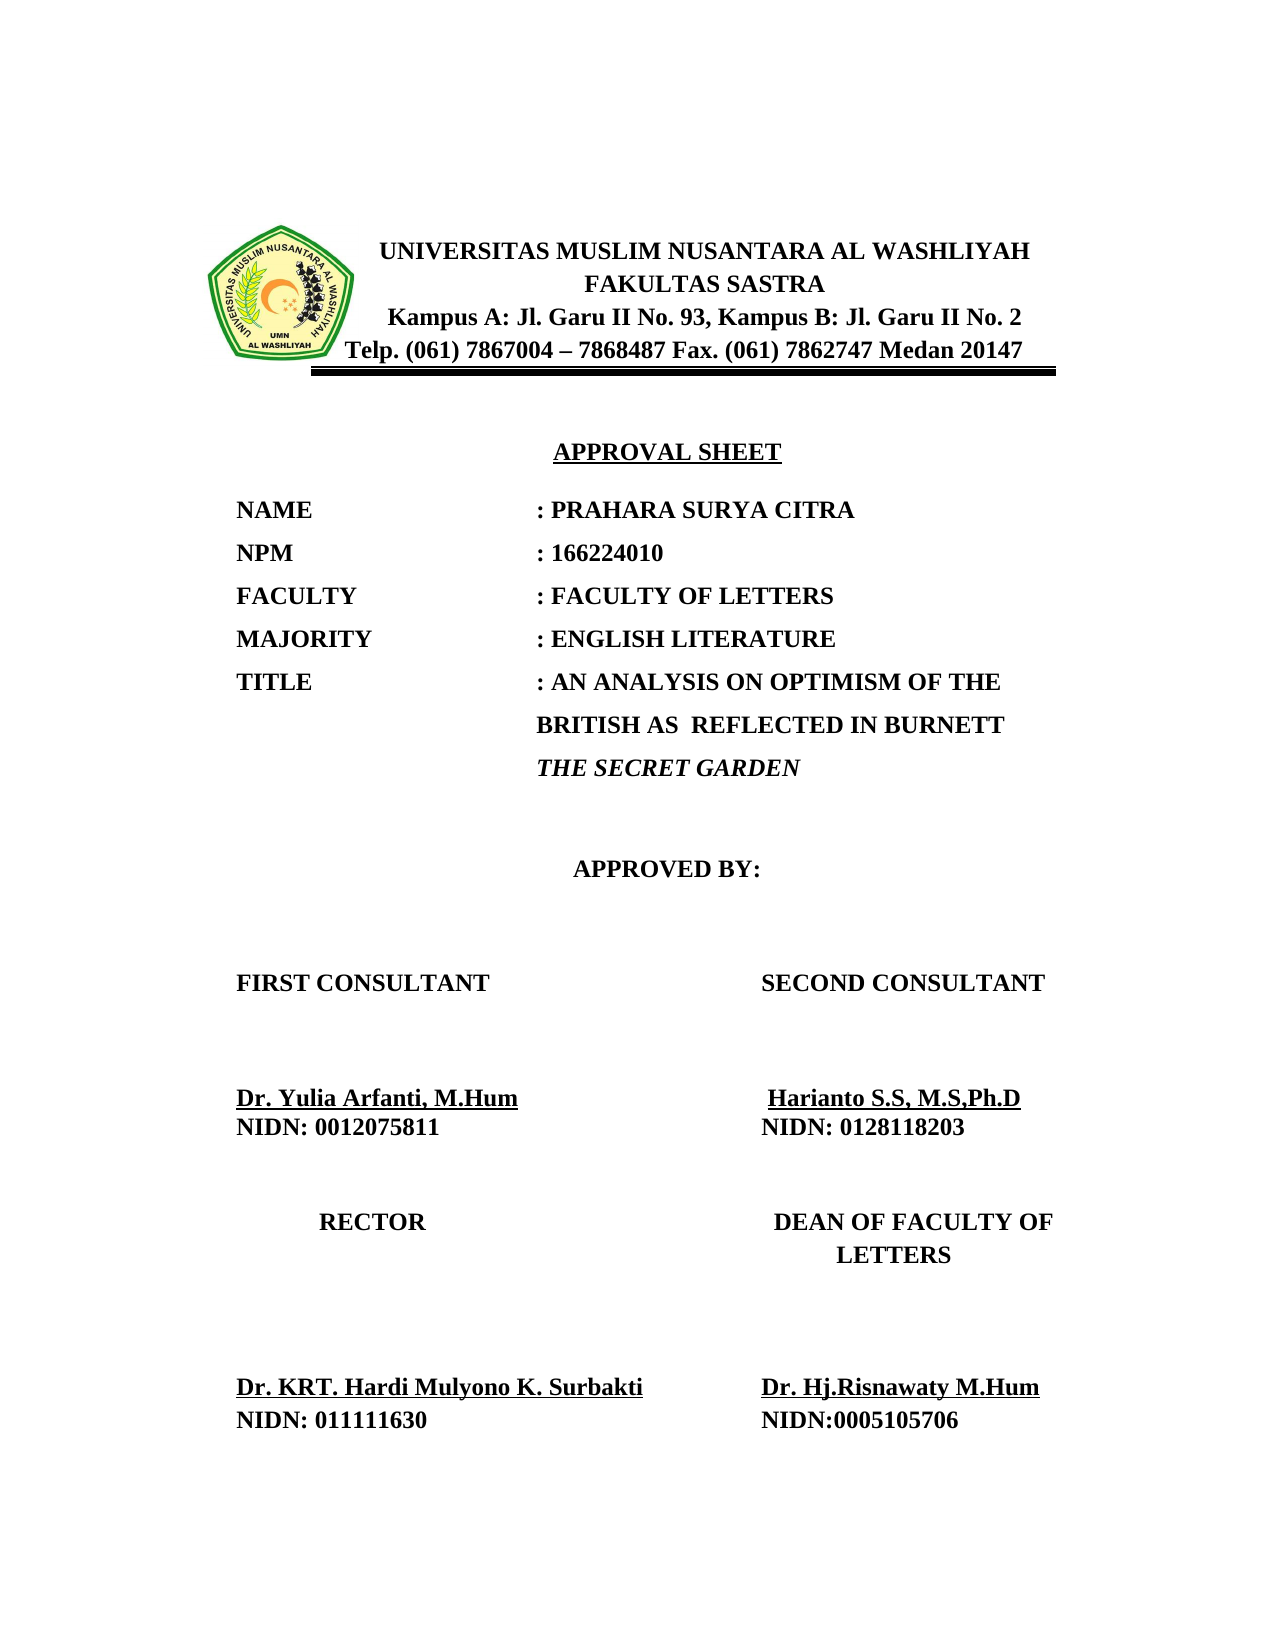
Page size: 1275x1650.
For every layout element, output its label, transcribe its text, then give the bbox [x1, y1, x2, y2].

text FAKULTAS SASTRA [311, 269, 1098, 298]
text Kampus A: Jl. Garu II No. 93, Kampus B: Jl. Garu II No. 2 [311, 302, 1098, 331]
picture [202, 218, 359, 366]
text NAME : PRAHARA SURYA CITRA [236, 495, 1098, 523]
text NIDN: 011111630 NIDN:0005105706 [236, 1405, 1098, 1434]
text RECTOR DEAN OF FACULTY OF LETTERS [236, 1207, 1093, 1269]
text Dr. Yulia Arfanti, M.Hum Harianto S.S, M.S,Ph.D [236, 1083, 1098, 1112]
text TITLE : AN ANALYSIS ON OPTIMISM OF THE BRITISH AS REFLECTED IN BURNETT THE SECRET GARDEN [236, 667, 1098, 782]
text Dr. KRT. Hardi Mulyono K. Surbakti Dr. Hj.Risnawaty M.Hum [236, 1372, 1093, 1401]
text NIDN: 0012075811 NIDN: 0128118203 [236, 1112, 1098, 1141]
text FACULTY : FACULTY OF LETTERS [236, 581, 1098, 610]
text MAJORITY : ENGLISH LITERATURE [236, 624, 1098, 653]
text NPM : 166224010 [236, 538, 1098, 567]
text Telp. (061) 7867004 – 7868487 Fax. (061) 7862747 Medan 20147 [311, 335, 1056, 366]
text UNIVERSITAS MUSLIM NUSANTARA AL WASHLIYAH [311, 236, 1098, 265]
text FIRST CONSULTANT SECOND CONSULTANT [236, 968, 1093, 997]
text APPROVED BY: [236, 854, 1098, 883]
text APPROVAL SHEET [236, 437, 1098, 466]
